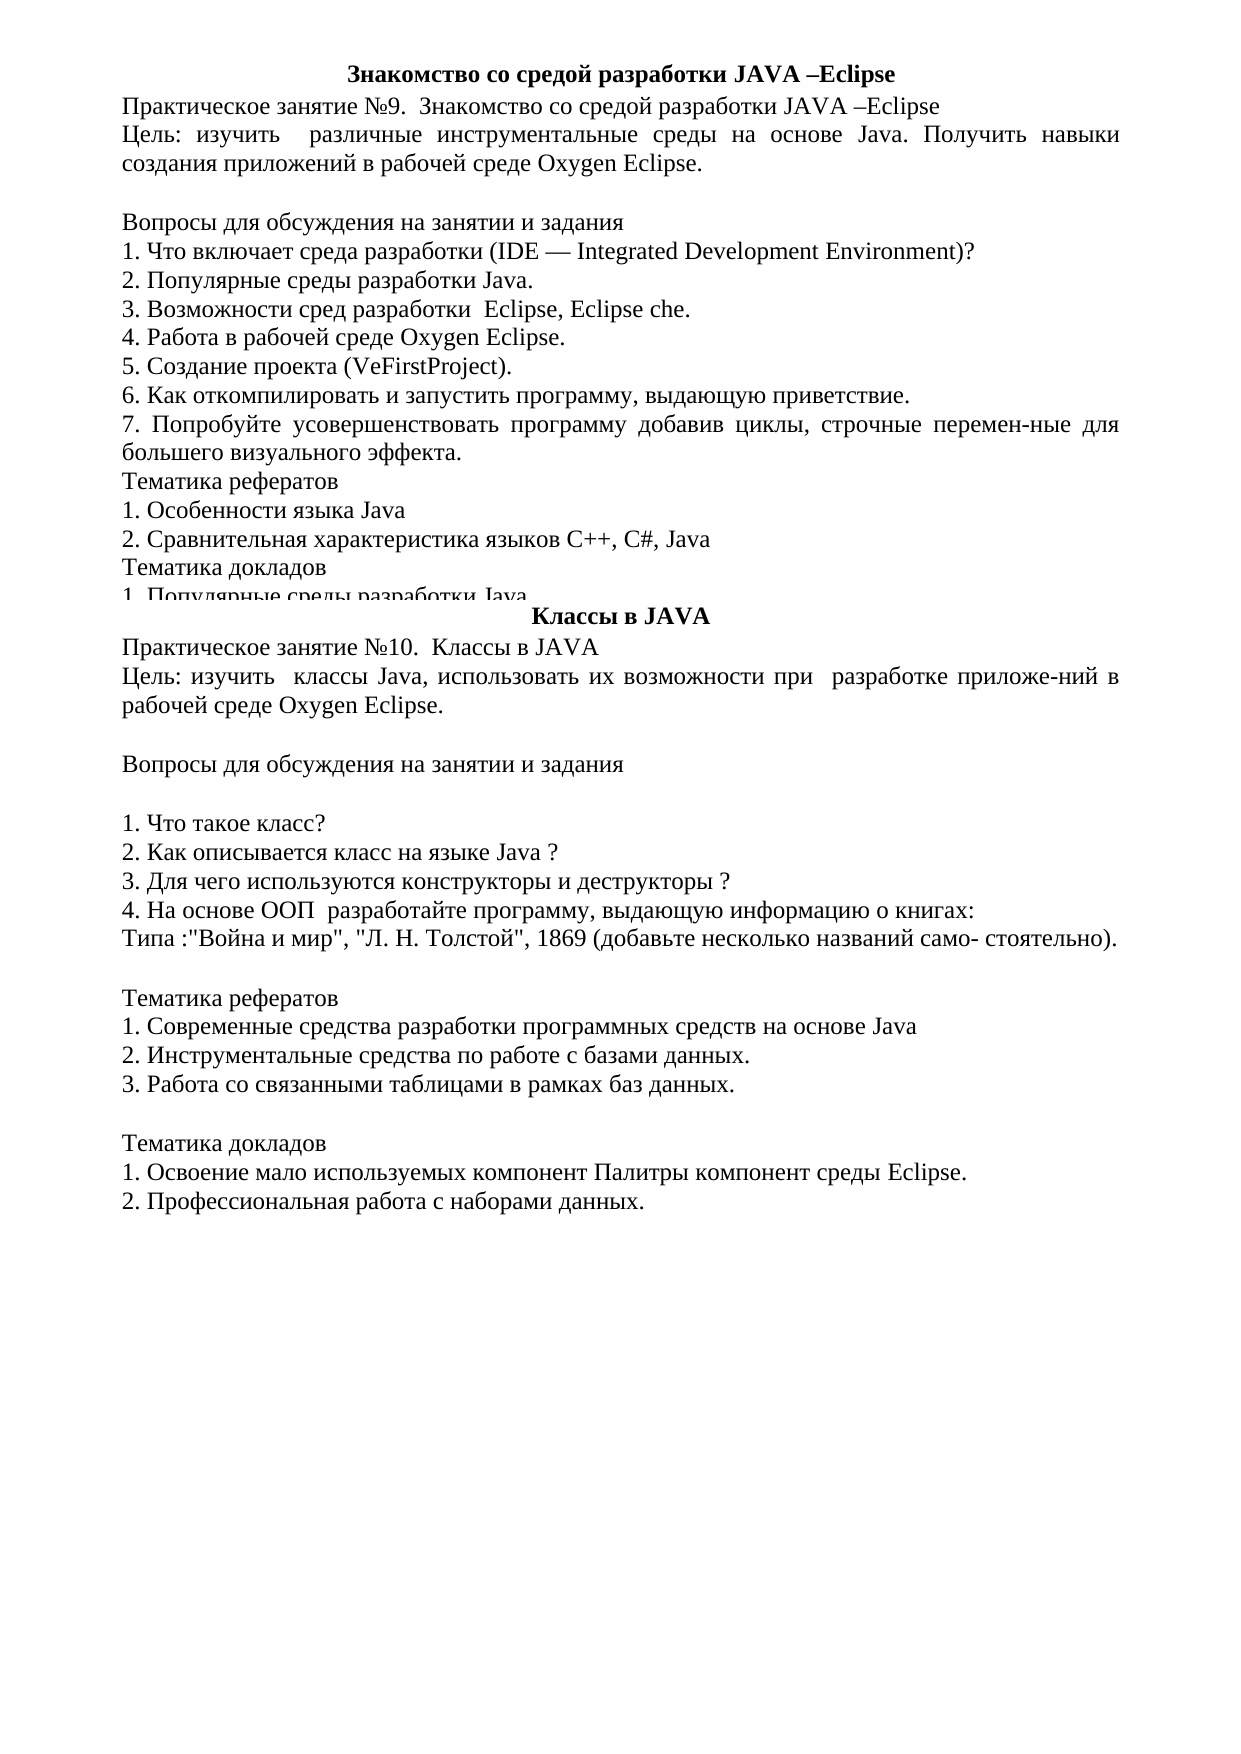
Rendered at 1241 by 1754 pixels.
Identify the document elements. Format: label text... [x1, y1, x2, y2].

table_cell Классы в JAVA [118, 601, 1124, 632]
table_cell Практическое занятие №9. Знакомство со средой разработки JAVA –Eclipse Цель: изучить различные инструментальные среды на основе Java. Получить навыки создания приложений в рабочей среде Oxygen Eclipse. Вопросы для обсуждения на занятии и задания 1. Что включает среда разработки (IDE — Integrated Development Environment)? 2. Популярные среды разработки Java. 3. Возможности сред разработки Eclipse, Eclipse che. 4. Работа в рабочей среде Oxygen Eclipse. 5. Создание проекта (VeFirstProject). 6. Как откомпилировать и запустить программу, выдающую приветствие. 7. Попробуйте усовершенствовать программу добавив циклы, строчные перемен-ные для большего визуального эффекта. Тематика рефератов 1. Особенности языка Java 2. Сравнительная характеристика языков С++, С#, Java Тематика докладов 1. Популярные среды разработки Java. [118, 91, 1124, 599]
table_header Знакомство со средой разработки JAVA –Eclipse [118, 59, 1124, 91]
table_cell Практическое занятие №10. Классы в JAVA Цель: изучить классы Java, использовать их возможности при разработке приложе-ний в рабочей среде Oxygen Eclipse. Вопросы для обсуждения на занятии и задания 1. Что такое класс? 2. Как описывается класс на языке Java ? 3. Для чего используются конструкторы и деструкторы ? 4. На основе ООП разработайте программу, выдающую информацию о книгах: Типа :"Война и мир", "Л. Н. Толстой", 1869 (добавьте несколько названий само- стоятельно). Тематика рефератов 1. Современные средства разработки программных средств на основе Java 2. Инструментальные средства по работе с базами данных. 3. Работа со связанными таблицами в рамках баз данных. Тематика докладов 1. Освоение мало используемых компонент Палитры компонент среды Eclipse. 2. Профессиональная работа с наборами данных. [118, 633, 1124, 1226]
